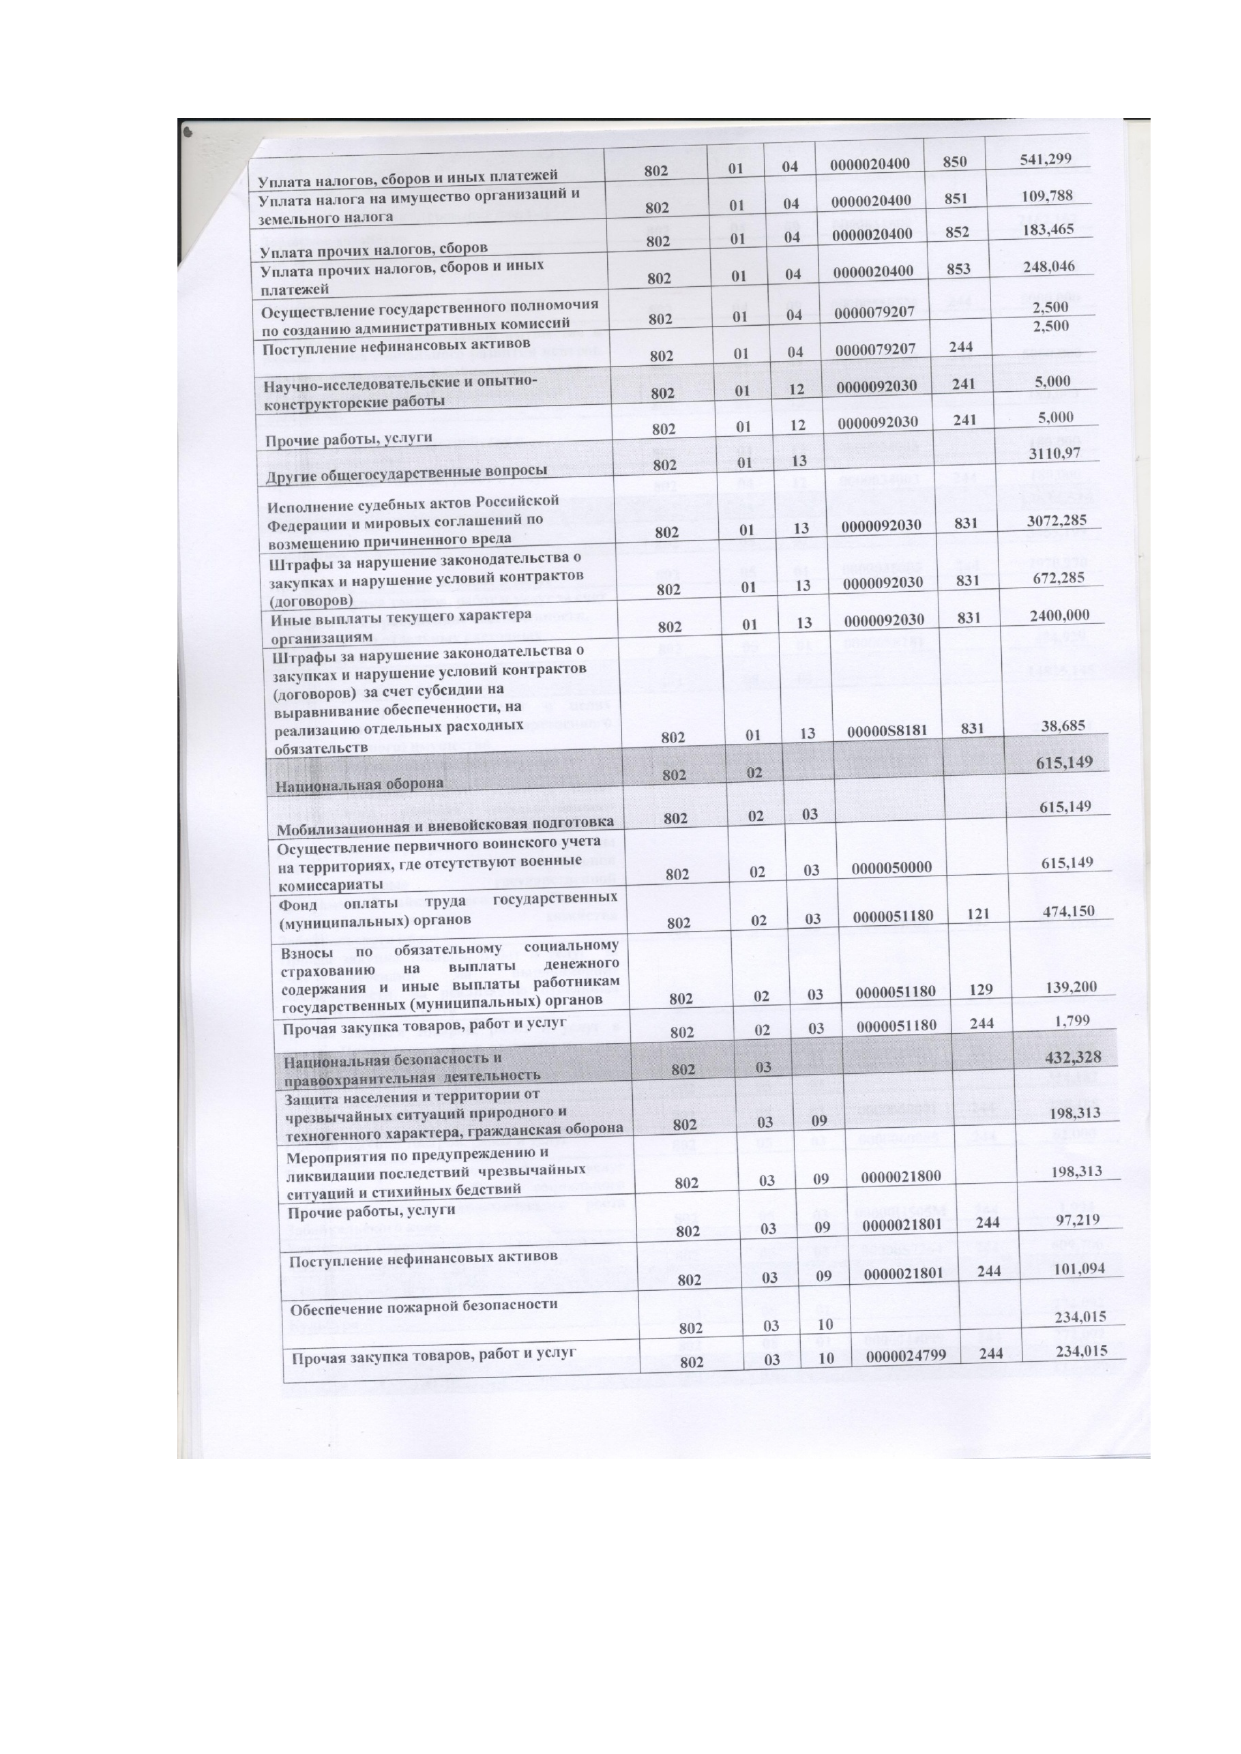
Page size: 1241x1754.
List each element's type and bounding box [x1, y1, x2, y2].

picture [177, 118, 1151, 1459]
